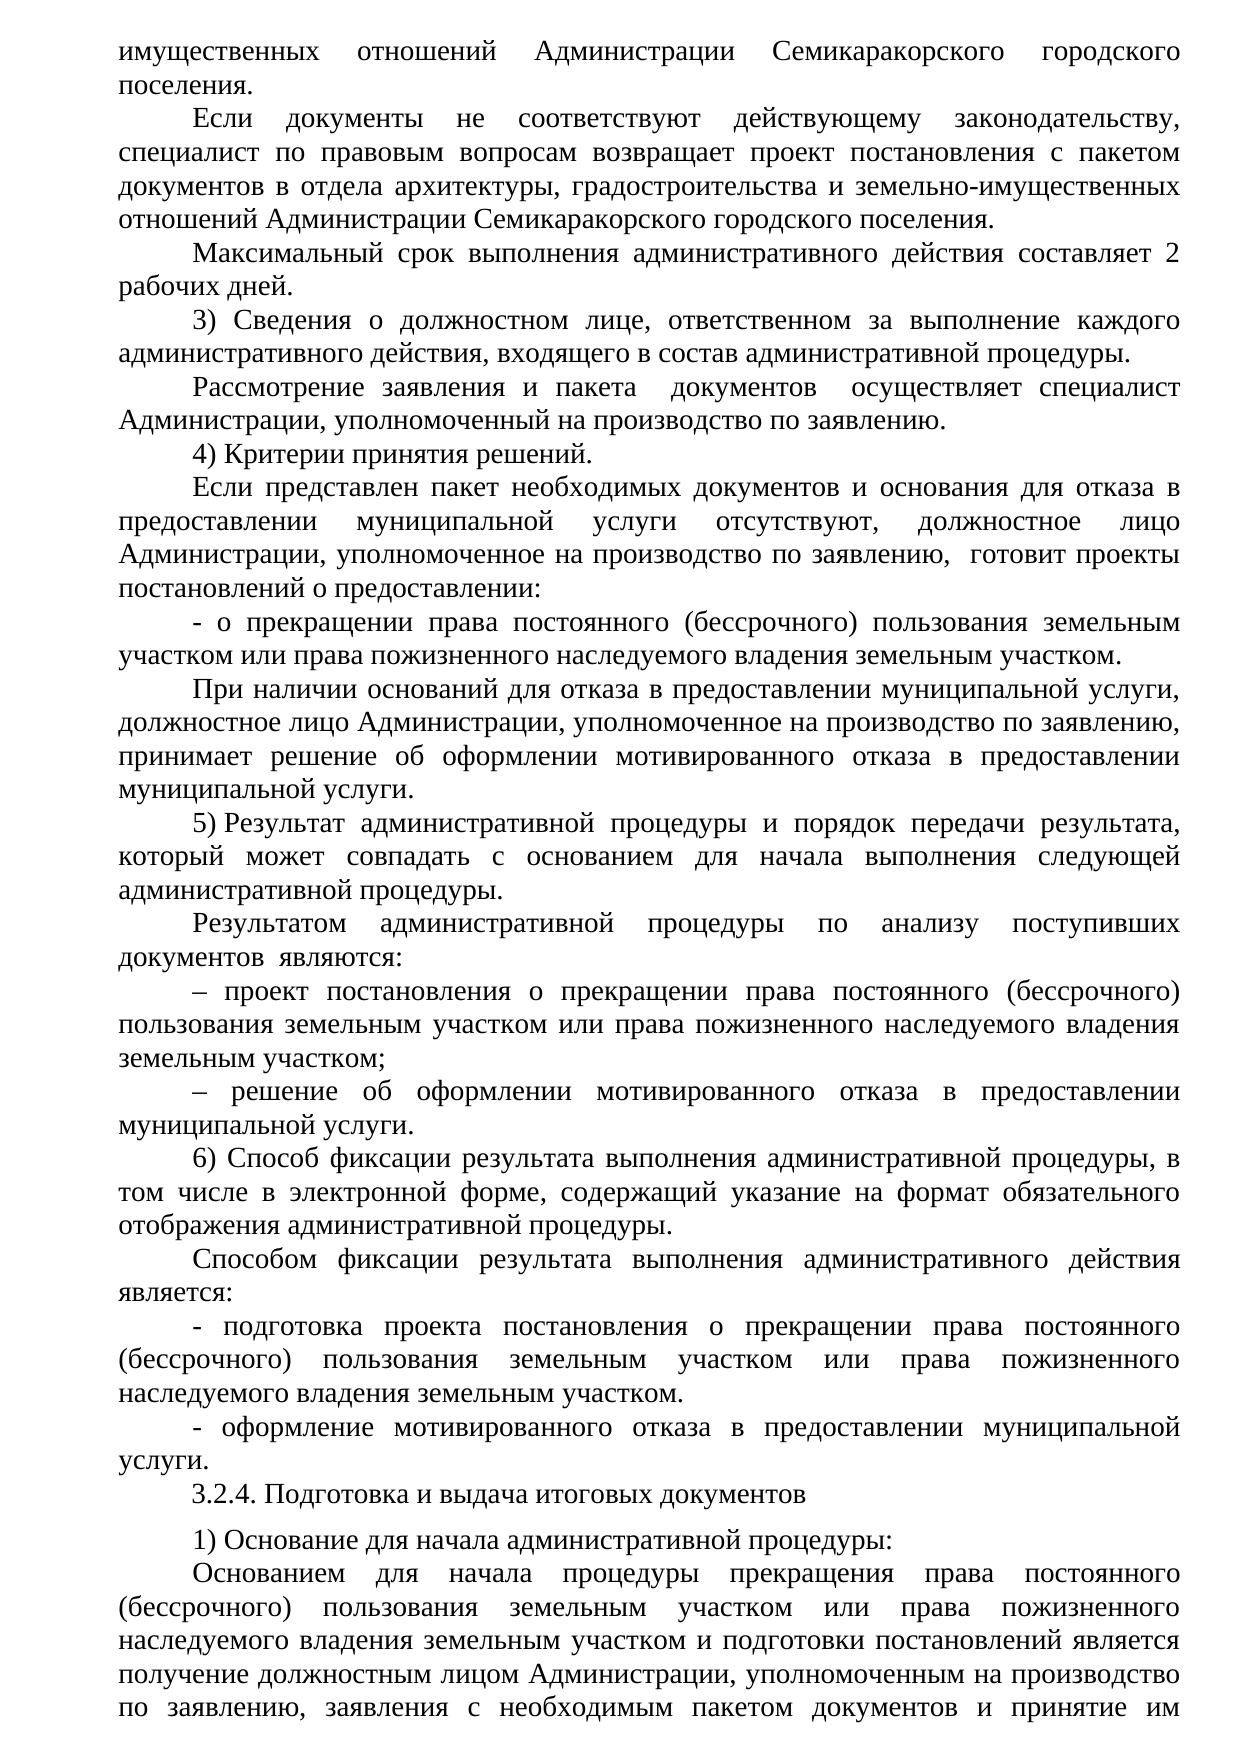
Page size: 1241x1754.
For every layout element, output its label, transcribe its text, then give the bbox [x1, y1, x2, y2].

text Если документы не соответствуют действующему законодательству, специалист по правовым вопросам возвращает проект постановления с пакетом документов в отдела архитектуры, градостроительства и земельно-имущественных отношений Администрации Семикаракорского городского поселения. [118, 101, 1181, 235]
text Рассмотрение заявления и пакета документов осуществляет специалист Администрации, уполномоченный на производство по заявлению. [118, 369, 1181, 436]
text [118, 1555, 1181, 1723]
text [118, 33, 1181, 101]
text 3) Сведения о должностном лице, ответственном за выполнение каждого административного действия, входящего в состав административной процедуры. [118, 302, 1181, 369]
text – решение об оформлении мотивированного отказа в предоставлении муниципальной услуги. [118, 1073, 1181, 1140]
text 6) Способ фиксации результата выполнения административной процедуры, в том числе в электронной форме, содержащий указание на формат обязательного отображения административной процедуры. [118, 1140, 1181, 1241]
text - о прекращении права постоянного (бессрочного) пользования земельным участком или права пожизненного наследуемого владения земельным участком. [118, 604, 1181, 671]
text При наличии оснований для отказа в предоставлении муниципальной услуги, должностное лицо Администрации, уполномоченное на производство по заявлению, принимает решение об оформлении мотивированного отказа в предоставлении муниципальной услуги. [118, 671, 1181, 805]
text 5) Результат административной процедуры и порядок передачи результата, который может совпадать с основанием для начала выполнения следующей административной процедуры. [118, 805, 1181, 906]
text Максимальный срок выполнения административного действия составляет 2 рабочих дней. [118, 235, 1181, 302]
text Результатом административной процедуры по анализу поступивших документов являются: [118, 906, 1181, 973]
text 4) Критерии принятия решений. [118, 436, 1181, 469]
text 3.2.4. Подготовка и выдача итоговых документов [118, 1476, 1181, 1509]
text - оформление мотивированного отказа в предоставлении муниципальной услуги. [118, 1409, 1181, 1476]
text - подготовка проекта постановления о прекращении права постоянного (бессрочного) пользования земельным участком или права пожизненного наследуемого владения земельным участком. [118, 1308, 1181, 1409]
text – проект постановления о прекращении права постоянного (бессрочного) пользования земельным участком или права пожизненного наследуемого владения земельным участком; [118, 973, 1181, 1073]
text Если представлен пакет необходимых документов и основания для отказа в предоставлении муниципальной услуги отсутствуют, должностное лицо Администрации, уполномоченное на производство по заявлению, готовит проекты постановлений о предоставлении: [118, 469, 1181, 604]
text Способом фиксации результата выполнения административного действия является: [118, 1241, 1181, 1308]
text 1) Основание для начала административной процедуры: [118, 1522, 1181, 1555]
